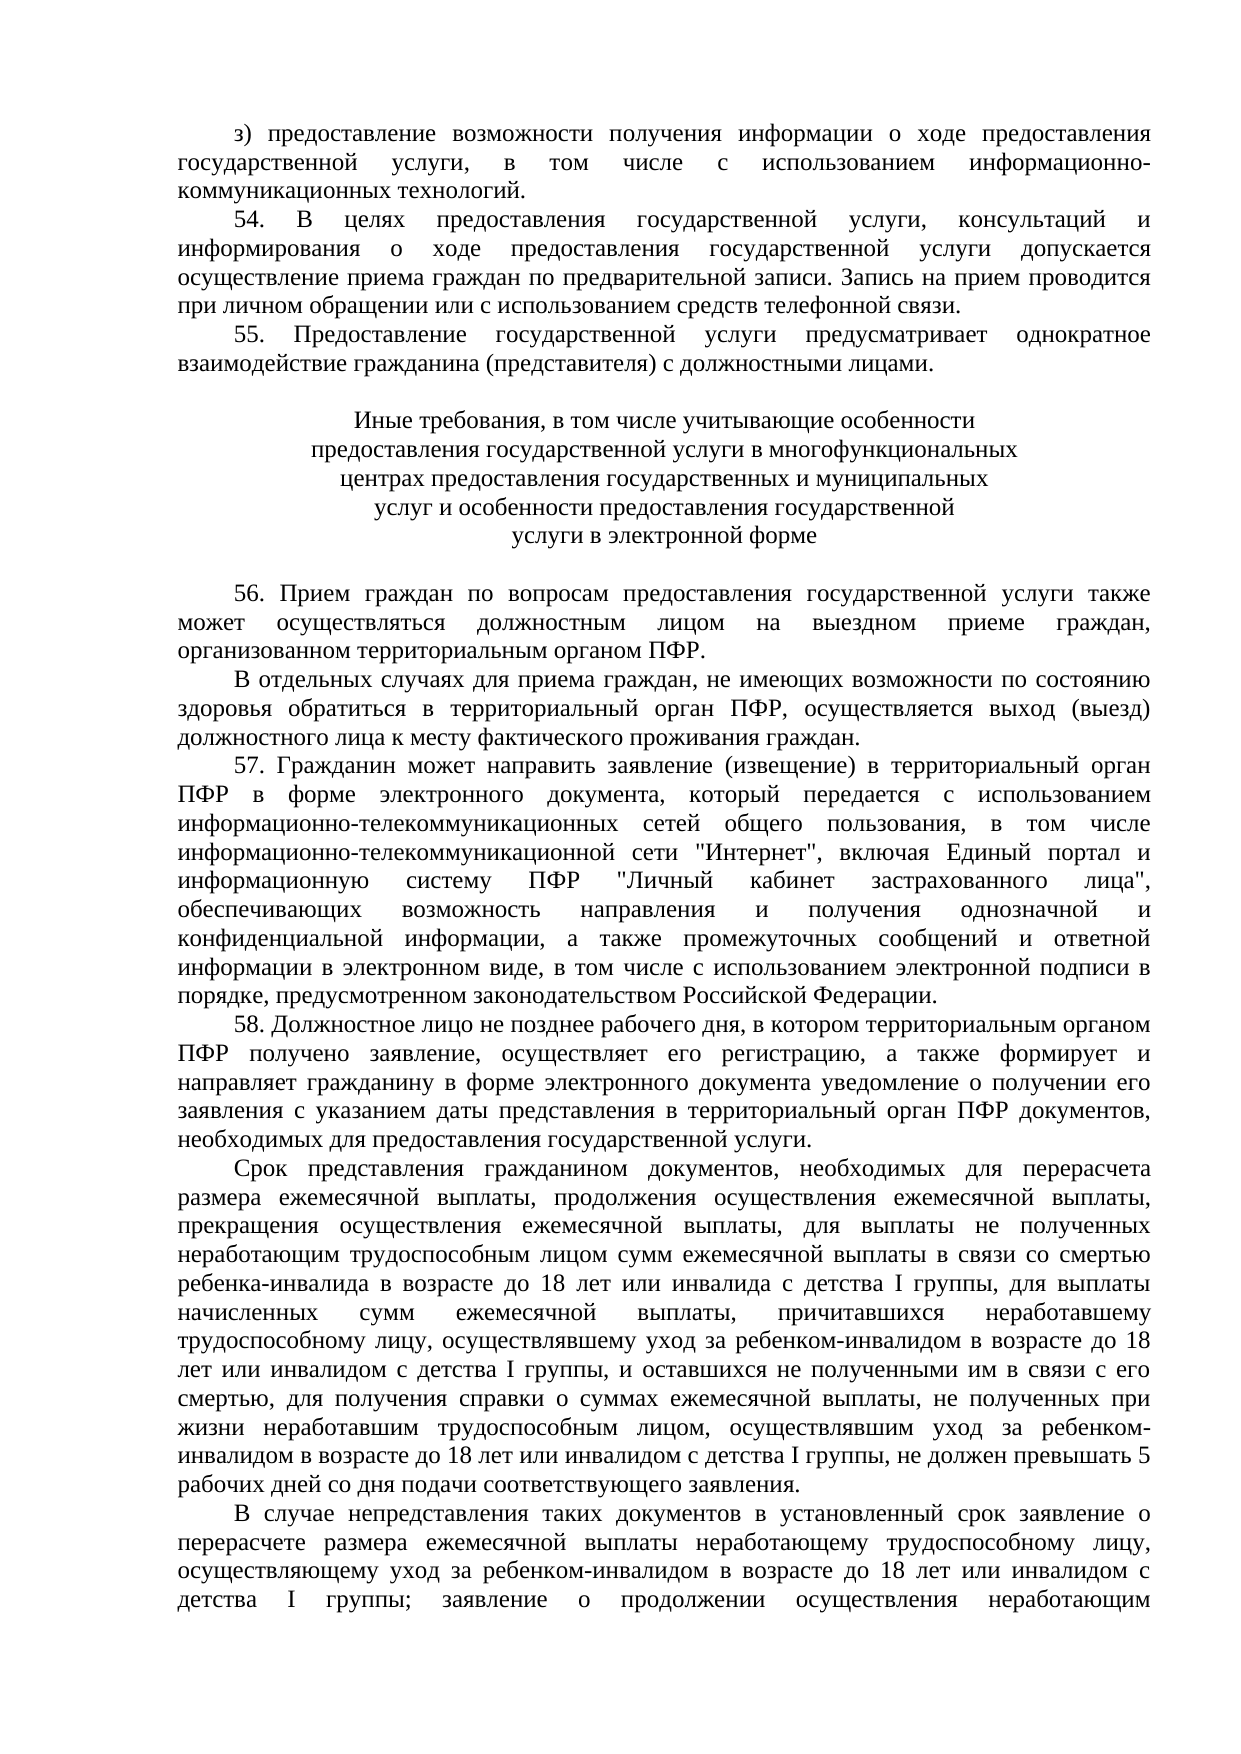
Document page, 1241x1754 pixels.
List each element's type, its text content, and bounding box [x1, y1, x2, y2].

text центрах предоставления государственных и муниципальных [177, 463, 1152, 492]
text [177, 1498, 1152, 1613]
text 56. Прием граждан по вопросам предоставления государственной услуги также может осуществляться должностным лицом на выездном приеме граждан, организованном территориальным органом ПФР. [177, 578, 1152, 664]
text услуги в электронной форме [177, 521, 1152, 549]
text Срок представления гражданином документов, необходимых для перерасчета размера ежемесячной выплаты, продолжения осуществления ежемесячной выплаты, прекращения осуществления ежемесячной выплаты, для выплаты не полученных неработающим трудоспособным лицом сумм ежемесячной выплаты в связи со смертью ребенка-инвалида в возрасте до 18 лет или инвалида с детства I группы, для выплаты начисленных сумм ежемесячной выплаты, причитавшихся неработавшему трудоспособному лицу, осуществлявшему уход за ребенком-инвалидом в возрасте до 18 лет или инвалидом с детства I группы, и оставшихся не полученными им в связи с его смертью, для получения справки о суммах ежемесячной выплаты, не полученных при жизни неработавшим трудоспособным лицом, осуществлявшим уход за ребенком-инвалидом в возрасте до 18 лет или инвалидом с детства I группы, не должен превышать 5 рабочих дней со дня подачи соответствующего заявления. [177, 1153, 1152, 1498]
text 58. Должностное лицо не позднее рабочего дня, в котором территориальным органом ПФР получено заявление, осуществляет его регистрацию, а также формирует и направляет гражданину в форме электронного документа уведомление о получении его заявления с указанием даты представления в территориальный орган ПФР документов, необходимых для предоставления государственной услуги. [177, 1009, 1152, 1153]
text услуг и особенности предоставления государственной [177, 492, 1152, 521]
text 54. В целях предоставления государственной услуги, консультаций и информирования о ходе предоставления государственной услуги допускается осуществление приема граждан по предварительной записи. Запись на прием проводится при личном обращении или с использованием средств телефонной связи. [177, 204, 1152, 319]
text предоставления государственной услуги в многофункциональных [177, 434, 1152, 463]
text 55. Предоставление государственной услуги предусматривает однократное взаимодействие гражданина (представителя) с должностными лицами. [177, 319, 1152, 377]
text Иные требования, в том числе учитывающие особенности [177, 406, 1152, 434]
text В отдельных случаях для приема граждан, не имеющих возможности по состоянию здоровья обратиться в территориальный орган ПФР, осуществляется выход (выезд) должностного лица к месту фактического проживания граждан. [177, 664, 1152, 751]
text 57. Гражданин может направить заявление (извещение) в территориальный орган ПФР в форме электронного документа, который передается с использованием информационно-телекоммуникационных сетей общего пользования, в том числе информационно-телекоммуникационной сети "Интернет", включая Единый портал и информационную систему ПФР "Личный кабинет застрахованного лица", обеспечивающих возможность направления и получения однозначной и конфиденциальной информации, а также промежуточных сообщений и ответной информации в электронном виде, в том числе с использованием электронной подписи в порядке, предусмотренном законодательством Российской Федерации. [177, 751, 1152, 1009]
text з) предоставление возможности получения информации о ходе предоставления государственной услуги, в том числе с использованием информационно-коммуникационных технологий. [177, 118, 1152, 204]
